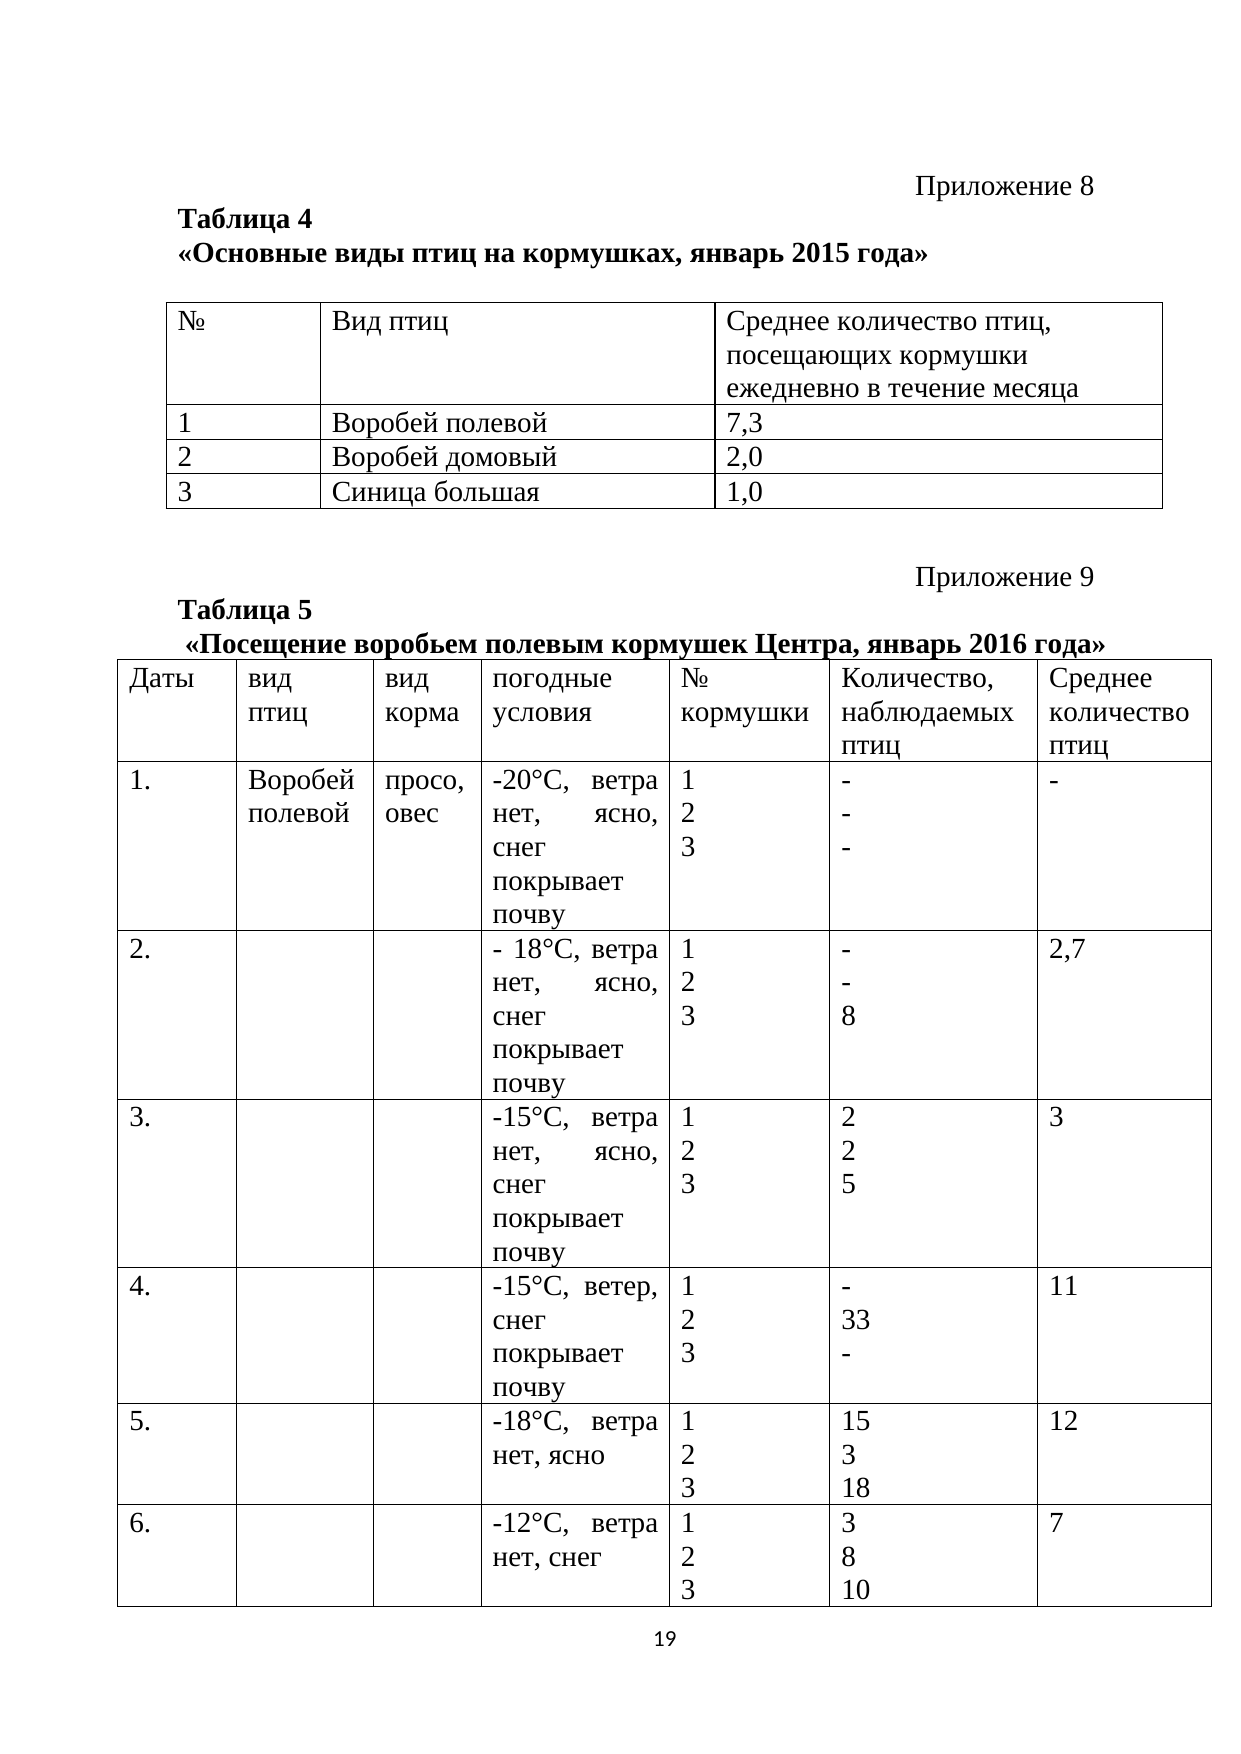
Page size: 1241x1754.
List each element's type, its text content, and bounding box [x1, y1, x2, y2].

table_header Вид птиц [321, 303, 714, 404]
table_cell 3. [118, 1100, 236, 1267]
table_cell 2,0 [716, 440, 1162, 473]
table_cell -12°С, ветра нет, снег [482, 1505, 669, 1606]
table_cell -15°С, ветер, снег покрывает почву [482, 1268, 669, 1402]
subtitle Приложение 9 [915, 559, 1152, 592]
table_header Даты [118, 660, 236, 761]
table_cell - 33 - [830, 1268, 1037, 1402]
table_cell [374, 1404, 481, 1504]
table_cell Воробей полевой [321, 405, 714, 438]
table_cell - [1038, 762, 1211, 930]
table_cell просо, овес [374, 762, 481, 930]
table_cell 2 [167, 440, 320, 473]
table_cell 3 [1038, 1100, 1211, 1267]
table_cell 3 [167, 474, 320, 508]
table_cell [237, 931, 373, 1098]
table_cell [237, 1404, 373, 1504]
table_cell 1,0 [716, 474, 1162, 508]
table_cell [374, 1268, 481, 1402]
table_cell Воробей домовый [321, 440, 714, 473]
table_cell - - 8 [830, 931, 1037, 1098]
table_header Среднее количество птиц [1038, 660, 1211, 761]
text Таблица 4 [177, 202, 1152, 235]
table_cell -18°С, ветра нет, ясно [482, 1404, 669, 1504]
text «Основные виды птиц на кормушках, январь 2015 года» [177, 235, 1152, 269]
table_cell 12 [1038, 1404, 1211, 1504]
table_cell -20°С, ветра нет, ясно, снег покрывает почву [482, 762, 669, 930]
table_cell 1 2 3 [670, 1268, 829, 1402]
table_cell 7,3 [716, 405, 1162, 438]
table_cell - - - [830, 762, 1037, 930]
table_cell [237, 1100, 373, 1267]
table_cell [374, 1100, 481, 1267]
table_cell [237, 1505, 373, 1606]
table_cell 1 2 3 [670, 1505, 829, 1606]
table_cell 2 2 5 [830, 1100, 1037, 1267]
text Таблица 5 [177, 592, 1152, 626]
table_cell [374, 1505, 481, 1606]
table_header Среднее количество птиц, посещающих кормушки ежедневно в течение месяца [716, 303, 1162, 404]
table_cell 2,7 [1038, 931, 1211, 1098]
table_cell 1 2 3 [670, 1404, 829, 1504]
table_header Количество, наблюдаемых птиц [830, 660, 1037, 761]
table_header вид корма [374, 660, 481, 761]
table_cell - 18°С, ветра нет, ясно, снег покрывает почву [482, 931, 669, 1098]
table_cell 6. [118, 1505, 236, 1606]
table_cell 1 2 3 [670, 1100, 829, 1267]
table_cell 1 2 3 [670, 762, 829, 930]
table_header № [167, 303, 320, 404]
table_cell 7 [1038, 1505, 1211, 1606]
subtitle Приложение 8 [915, 168, 1152, 202]
table_cell 5. [118, 1404, 236, 1504]
table_cell 11 [1038, 1268, 1211, 1402]
table_cell 1 [167, 405, 320, 438]
table_header вид птиц [237, 660, 373, 761]
table_cell -15°С, ветра нет, ясно, снег покрывает почву [482, 1100, 669, 1267]
table_cell [237, 1268, 373, 1402]
table_cell 15 3 18 [830, 1404, 1037, 1504]
table_cell [374, 931, 481, 1098]
table_cell Воробей полевой [237, 762, 373, 930]
text «Посещение воробьем полевым кормушек Центра, январь 2016 года» [177, 626, 1152, 659]
table_cell 3 8 10 [830, 1505, 1037, 1606]
table_cell 1. [118, 762, 236, 930]
table_header погодные условия [482, 660, 669, 761]
table_cell 1 2 3 [670, 931, 829, 1098]
table_cell 2. [118, 931, 236, 1098]
table_cell Синица большая [321, 474, 714, 508]
table_header № кормушки [670, 660, 829, 761]
table_cell 4. [118, 1268, 236, 1402]
